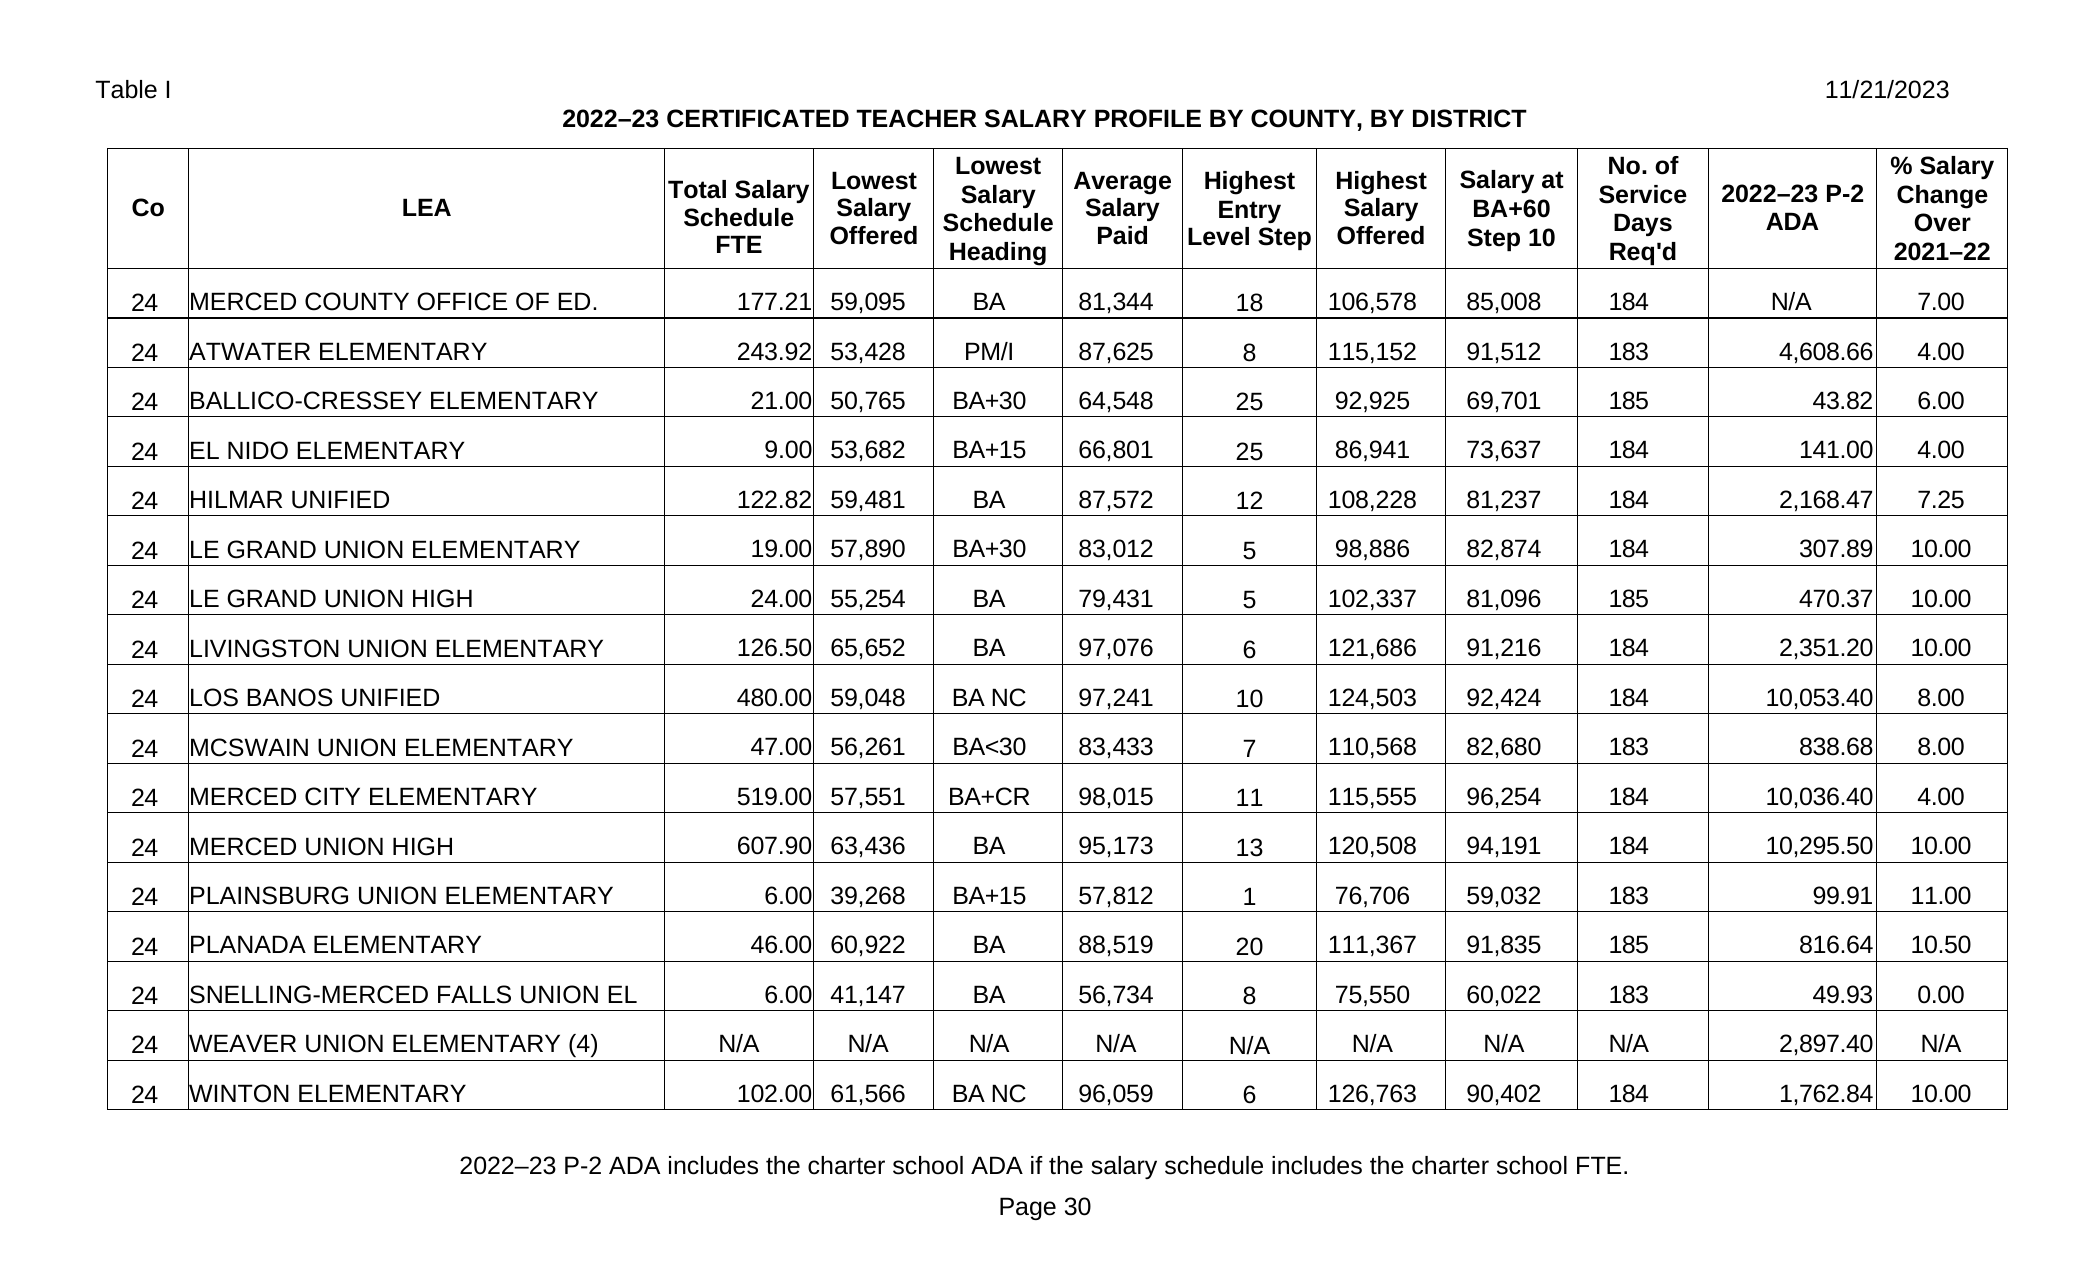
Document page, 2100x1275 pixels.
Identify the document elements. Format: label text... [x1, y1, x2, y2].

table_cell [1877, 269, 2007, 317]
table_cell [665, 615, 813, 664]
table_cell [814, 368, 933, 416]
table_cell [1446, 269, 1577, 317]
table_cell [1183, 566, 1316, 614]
table_header LEA [189, 149, 664, 268]
table_header Lowest Salary Schedule Heading [934, 149, 1062, 268]
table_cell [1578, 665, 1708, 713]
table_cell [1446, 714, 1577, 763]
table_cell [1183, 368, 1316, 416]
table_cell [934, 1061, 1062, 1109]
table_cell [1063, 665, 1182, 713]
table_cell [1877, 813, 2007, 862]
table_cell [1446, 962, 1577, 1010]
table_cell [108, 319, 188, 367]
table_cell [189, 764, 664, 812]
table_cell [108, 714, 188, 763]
table_header Co [108, 149, 188, 268]
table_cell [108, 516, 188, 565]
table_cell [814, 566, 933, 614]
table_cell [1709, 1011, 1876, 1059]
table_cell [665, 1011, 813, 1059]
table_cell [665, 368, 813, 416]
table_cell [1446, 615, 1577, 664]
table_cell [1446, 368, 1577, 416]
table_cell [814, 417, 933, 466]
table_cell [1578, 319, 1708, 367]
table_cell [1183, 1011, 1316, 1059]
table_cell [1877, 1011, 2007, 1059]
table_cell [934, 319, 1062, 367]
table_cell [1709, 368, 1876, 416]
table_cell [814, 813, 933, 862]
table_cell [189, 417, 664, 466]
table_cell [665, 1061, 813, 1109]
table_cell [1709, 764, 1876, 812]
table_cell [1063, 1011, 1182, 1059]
table_header No. of Service Days Req'd [1578, 149, 1708, 268]
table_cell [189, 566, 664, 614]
table_header Salary at BA+60 Step 10 [1446, 149, 1577, 268]
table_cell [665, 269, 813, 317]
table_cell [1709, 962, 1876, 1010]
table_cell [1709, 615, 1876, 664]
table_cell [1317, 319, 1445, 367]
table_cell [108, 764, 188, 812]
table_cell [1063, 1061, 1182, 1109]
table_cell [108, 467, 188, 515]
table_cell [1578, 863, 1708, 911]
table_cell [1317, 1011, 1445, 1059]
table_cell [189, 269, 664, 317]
table_header 2022–23 P-2 ADA [1709, 149, 1876, 268]
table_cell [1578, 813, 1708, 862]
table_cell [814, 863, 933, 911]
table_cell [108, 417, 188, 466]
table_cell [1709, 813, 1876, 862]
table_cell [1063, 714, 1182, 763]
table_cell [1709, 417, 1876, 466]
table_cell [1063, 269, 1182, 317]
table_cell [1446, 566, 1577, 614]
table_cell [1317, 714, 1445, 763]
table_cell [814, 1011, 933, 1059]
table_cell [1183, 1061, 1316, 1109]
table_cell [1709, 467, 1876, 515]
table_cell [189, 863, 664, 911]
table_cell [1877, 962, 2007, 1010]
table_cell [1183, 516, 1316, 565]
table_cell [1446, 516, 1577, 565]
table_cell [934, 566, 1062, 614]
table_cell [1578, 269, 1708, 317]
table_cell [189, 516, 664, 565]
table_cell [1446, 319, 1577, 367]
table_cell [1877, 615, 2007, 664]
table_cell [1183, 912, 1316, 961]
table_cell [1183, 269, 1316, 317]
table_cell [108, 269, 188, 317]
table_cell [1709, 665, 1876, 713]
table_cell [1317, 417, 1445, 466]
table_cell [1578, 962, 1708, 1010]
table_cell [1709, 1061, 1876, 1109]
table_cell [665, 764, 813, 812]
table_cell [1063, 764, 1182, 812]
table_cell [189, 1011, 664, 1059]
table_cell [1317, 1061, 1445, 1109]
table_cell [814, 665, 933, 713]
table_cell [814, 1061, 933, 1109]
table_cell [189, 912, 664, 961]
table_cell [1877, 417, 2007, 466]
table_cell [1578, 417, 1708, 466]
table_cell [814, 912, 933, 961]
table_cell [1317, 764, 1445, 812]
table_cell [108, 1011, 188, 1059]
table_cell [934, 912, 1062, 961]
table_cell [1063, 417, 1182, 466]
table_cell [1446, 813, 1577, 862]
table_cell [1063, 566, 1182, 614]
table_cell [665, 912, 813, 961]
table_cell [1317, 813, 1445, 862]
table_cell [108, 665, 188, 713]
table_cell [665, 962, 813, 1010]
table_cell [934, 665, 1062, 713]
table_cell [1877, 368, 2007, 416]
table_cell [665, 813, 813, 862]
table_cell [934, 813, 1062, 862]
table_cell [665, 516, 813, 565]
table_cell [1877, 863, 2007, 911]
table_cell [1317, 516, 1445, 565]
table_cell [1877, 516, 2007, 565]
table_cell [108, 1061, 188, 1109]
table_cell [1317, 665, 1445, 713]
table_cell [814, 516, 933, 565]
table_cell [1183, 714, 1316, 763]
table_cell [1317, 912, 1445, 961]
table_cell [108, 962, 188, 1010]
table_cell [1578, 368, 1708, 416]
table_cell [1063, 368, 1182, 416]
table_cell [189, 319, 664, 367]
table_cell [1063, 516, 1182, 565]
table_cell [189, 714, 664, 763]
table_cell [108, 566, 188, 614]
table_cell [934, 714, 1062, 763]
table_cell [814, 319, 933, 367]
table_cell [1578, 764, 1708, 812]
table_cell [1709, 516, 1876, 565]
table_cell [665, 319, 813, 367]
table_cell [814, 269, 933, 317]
table_header Highest Salary Offered [1317, 149, 1445, 268]
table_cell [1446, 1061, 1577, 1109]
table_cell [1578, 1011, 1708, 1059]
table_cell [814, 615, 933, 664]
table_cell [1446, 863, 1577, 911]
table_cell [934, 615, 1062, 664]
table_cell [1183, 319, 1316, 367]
table_header Average Salary Paid [1063, 149, 1182, 268]
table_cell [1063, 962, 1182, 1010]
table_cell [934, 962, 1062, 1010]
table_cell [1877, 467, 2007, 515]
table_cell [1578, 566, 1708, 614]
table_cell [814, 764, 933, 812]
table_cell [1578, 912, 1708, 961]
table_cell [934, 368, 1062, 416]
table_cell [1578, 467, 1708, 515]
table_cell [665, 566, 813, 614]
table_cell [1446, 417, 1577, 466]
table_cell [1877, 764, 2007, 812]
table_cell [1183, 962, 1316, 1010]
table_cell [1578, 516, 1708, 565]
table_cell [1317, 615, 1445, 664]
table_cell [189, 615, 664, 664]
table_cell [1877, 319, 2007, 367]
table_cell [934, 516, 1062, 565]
table_header Highest Entry Level Step [1183, 149, 1316, 268]
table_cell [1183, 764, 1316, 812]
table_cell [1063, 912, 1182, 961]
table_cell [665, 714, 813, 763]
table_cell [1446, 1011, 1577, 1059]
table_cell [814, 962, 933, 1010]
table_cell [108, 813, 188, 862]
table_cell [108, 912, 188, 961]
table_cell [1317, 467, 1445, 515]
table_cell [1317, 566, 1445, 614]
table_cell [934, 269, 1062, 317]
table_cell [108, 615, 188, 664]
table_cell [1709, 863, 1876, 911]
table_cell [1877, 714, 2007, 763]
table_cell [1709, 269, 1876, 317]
table_header Lowest Salary Offered [814, 149, 933, 268]
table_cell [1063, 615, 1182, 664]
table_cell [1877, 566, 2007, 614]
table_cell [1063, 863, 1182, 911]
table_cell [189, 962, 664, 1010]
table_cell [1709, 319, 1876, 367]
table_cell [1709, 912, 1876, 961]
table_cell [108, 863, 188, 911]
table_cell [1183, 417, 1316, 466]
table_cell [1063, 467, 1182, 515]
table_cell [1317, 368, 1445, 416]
table_header % Salary Change Over 2021–22 [1877, 149, 2007, 268]
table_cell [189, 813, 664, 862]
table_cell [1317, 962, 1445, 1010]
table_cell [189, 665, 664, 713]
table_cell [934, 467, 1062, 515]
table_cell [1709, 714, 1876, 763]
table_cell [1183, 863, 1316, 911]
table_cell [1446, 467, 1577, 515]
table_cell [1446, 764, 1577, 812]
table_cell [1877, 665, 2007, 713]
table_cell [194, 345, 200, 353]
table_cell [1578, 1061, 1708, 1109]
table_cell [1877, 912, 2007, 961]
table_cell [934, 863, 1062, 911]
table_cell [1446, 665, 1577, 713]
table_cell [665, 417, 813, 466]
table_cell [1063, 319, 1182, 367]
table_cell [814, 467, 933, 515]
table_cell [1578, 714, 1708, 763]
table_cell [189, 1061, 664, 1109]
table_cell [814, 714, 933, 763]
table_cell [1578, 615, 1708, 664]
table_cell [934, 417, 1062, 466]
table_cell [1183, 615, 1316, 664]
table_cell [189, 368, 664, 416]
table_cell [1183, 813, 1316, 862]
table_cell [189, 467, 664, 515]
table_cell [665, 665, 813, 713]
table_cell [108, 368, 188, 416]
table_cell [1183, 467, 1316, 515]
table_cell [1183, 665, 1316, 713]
table_header Total Salary Schedule FTE [665, 149, 813, 268]
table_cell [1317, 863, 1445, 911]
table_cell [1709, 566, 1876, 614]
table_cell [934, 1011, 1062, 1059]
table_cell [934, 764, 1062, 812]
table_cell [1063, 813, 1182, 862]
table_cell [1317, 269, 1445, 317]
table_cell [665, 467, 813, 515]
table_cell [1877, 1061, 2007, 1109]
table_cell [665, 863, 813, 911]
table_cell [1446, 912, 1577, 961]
